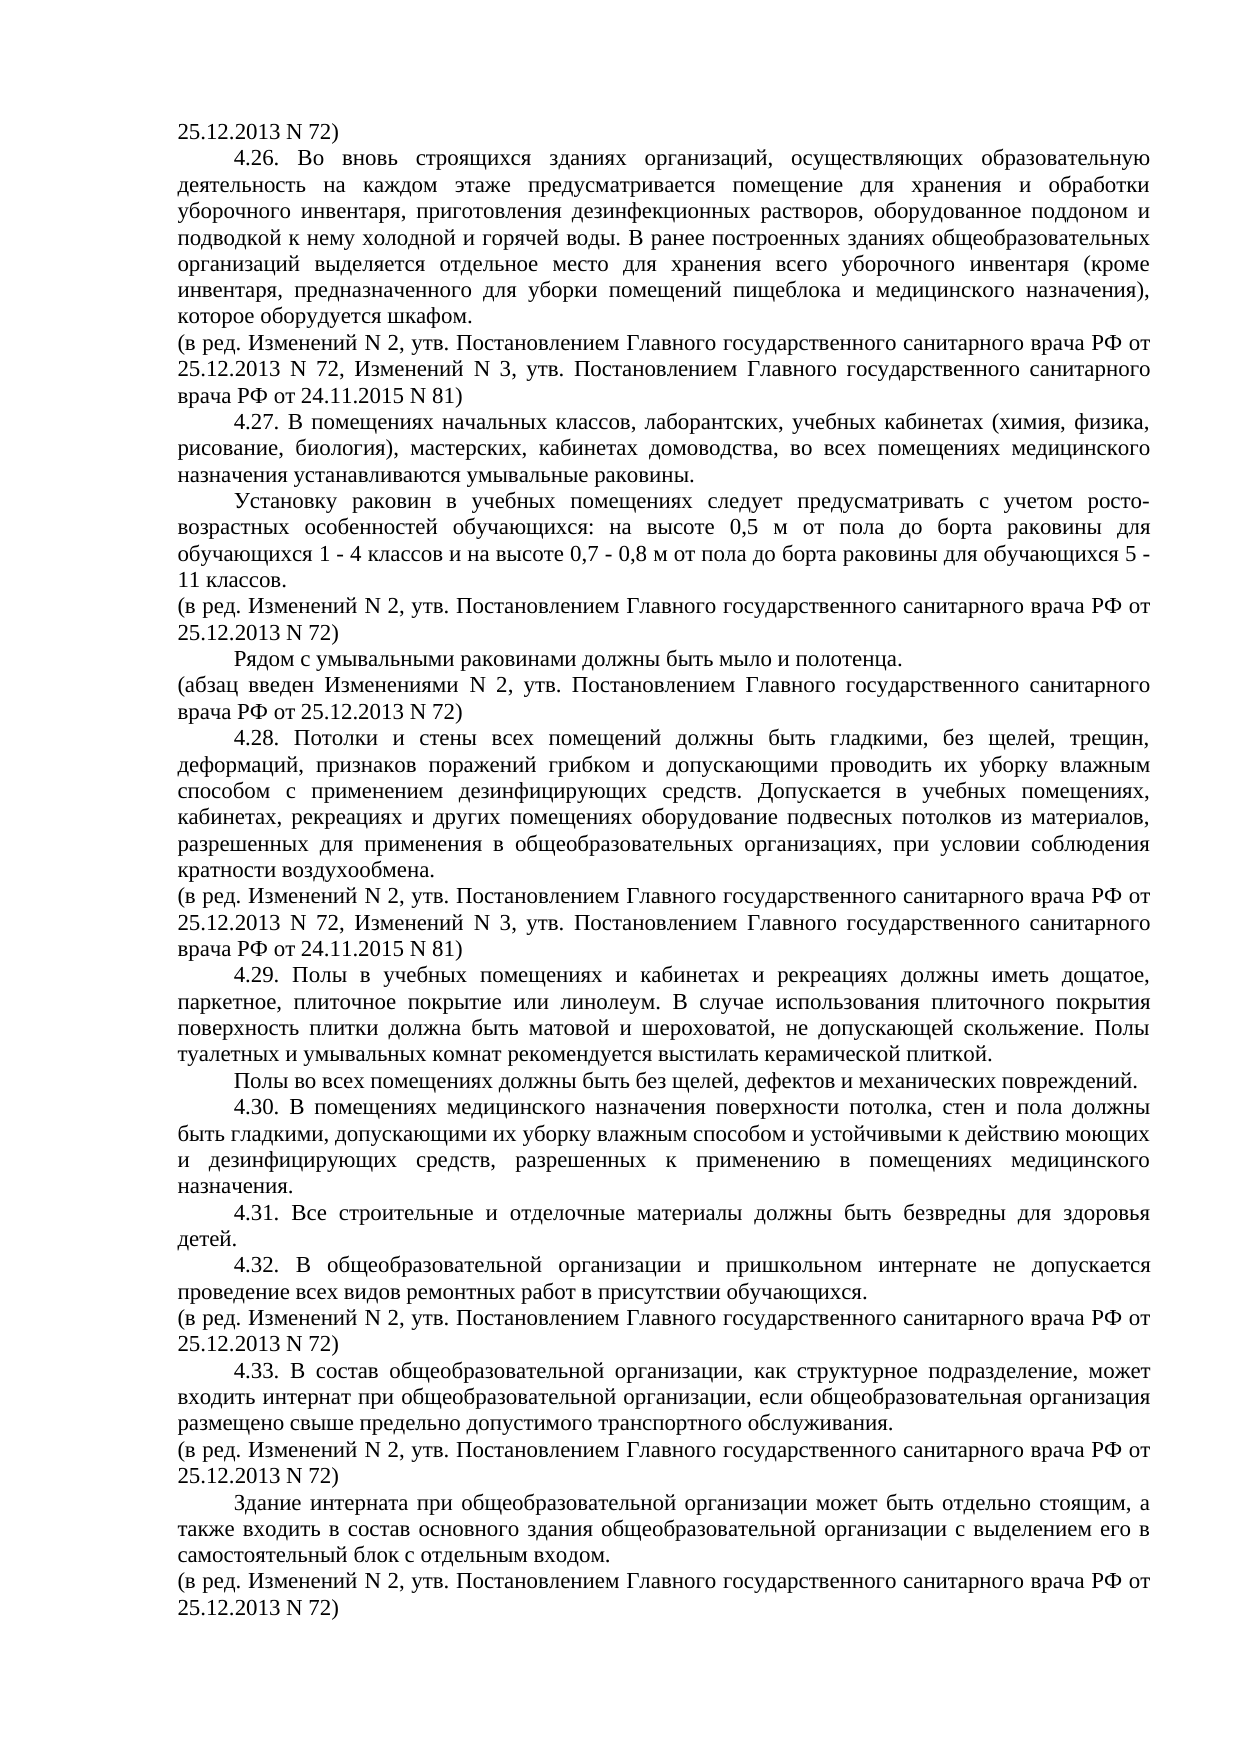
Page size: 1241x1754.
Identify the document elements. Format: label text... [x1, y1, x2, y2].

text (в ред. Изменений N 2, утв. Постановлением Главного государственного санитарного врача РФ от 25.12.2013 N 72) [177, 592, 1152, 645]
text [177, 1568, 1152, 1620]
text Рядом с умывальными раковинами должны быть мыло и полотенца. [177, 645, 1152, 672]
text 4.30. В помещениях медицинского назначения поверхности потолка, стен и пола должны быть гладкими, допускающими их уборку влажным способом и устойчивыми к действию моющих и дезинфицирующих средств, разрешенных к применению в помещениях медицинского назначения. [177, 1093, 1152, 1199]
text 4.28. Потолки и стены всех помещений должны быть гладкими, без щелей, трещин, деформаций, признаков поражений грибком и допускающими проводить их уборку влажным способом с применением дезинфицирующих средств. Допускается в учебных помещениях, кабинетах, рекреациях и других помещениях оборудование подвесных потолков из материалов, разрешенных для применения в общеобразовательных организациях, при условии соблюдения кратности воздухообмена. [177, 724, 1152, 882]
text 4.29. Полы в учебных помещениях и кабинетах и рекреациях должны иметь дощатое, паркетное, плиточное покрытие или линолеум. В случае использования плиточного покрытия поверхность плитки должна быть матовой и шероховатой, не допускающей скольжение. Полы туалетных и умывальных комнат рекомендуется выстилать керамической плиткой. [177, 961, 1152, 1067]
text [177, 118, 1152, 144]
text Установку раковин в учебных помещениях следует предусматривать с учетом росто-возрастных особенностей обучающихся: на высоте 0,5 м от пола до борта раковины для обучающихся 1 - 4 классов и на высоте 0,7 - 0,8 м от пола до борта раковины для обучающихся 5 - 11 классов. [177, 487, 1152, 592]
text (абзац введен Изменениями N 2, утв. Постановлением Главного государственного санитарного врача РФ от 25.12.2013 N 72) [177, 672, 1152, 724]
text 4.33. В состав общеобразовательной организации, как структурное подразделение, может входить интернат при общеобразовательной организации, если общеобразовательная организация размещено свыше предельно допустимого транспортного обслуживания. [177, 1357, 1152, 1436]
text Здание интерната при общеобразовательной организации может быть отдельно стоящим, а также входить в состав основного здания общеобразовательной организации с выделением его в самостоятельный блок с отдельным входом. [177, 1488, 1152, 1568]
text Полы во всех помещениях должны быть без щелей, дефектов и механических повреждений. [177, 1067, 1152, 1093]
text (в ред. Изменений N 2, утв. Постановлением Главного государственного санитарного врача РФ от 25.12.2013 N 72) [177, 1436, 1152, 1488]
text 4.32. В общеобразовательной организации и пришкольном интернате не допускается проведение всех видов ремонтных работ в присутствии обучающихся. [177, 1251, 1152, 1304]
text 4.27. В помещениях начальных классов, лаборантских, учебных кабинетах (химия, физика, рисование, биология), мастерских, кабинетах домоводства, во всех помещениях медицинского назначения устанавливаются умывальные раковины. [177, 408, 1152, 487]
text 4.26. Во вновь строящихся зданиях организаций, осуществляющих образовательную деятельность на каждом этаже предусматривается помещение для хранения и обработки уборочного инвентаря, приготовления дезинфекционных растворов, оборудованное поддоном и подводкой к нему холодной и горячей воды. В ранее построенных зданиях общеобразовательных организаций выделяется отдельное место для хранения всего уборочного инвентаря (кроме инвентаря, предназначенного для уборки помещений пищеблока и медицинского назначения), которое оборудуется шкафом. [177, 144, 1152, 329]
text 4.31. Все строительные и отделочные материалы должны быть безвредны для здоровья детей. [177, 1199, 1152, 1251]
text (в ред. Изменений N 2, утв. Постановлением Главного государственного санитарного врача РФ от 25.12.2013 N 72) [177, 1304, 1152, 1357]
